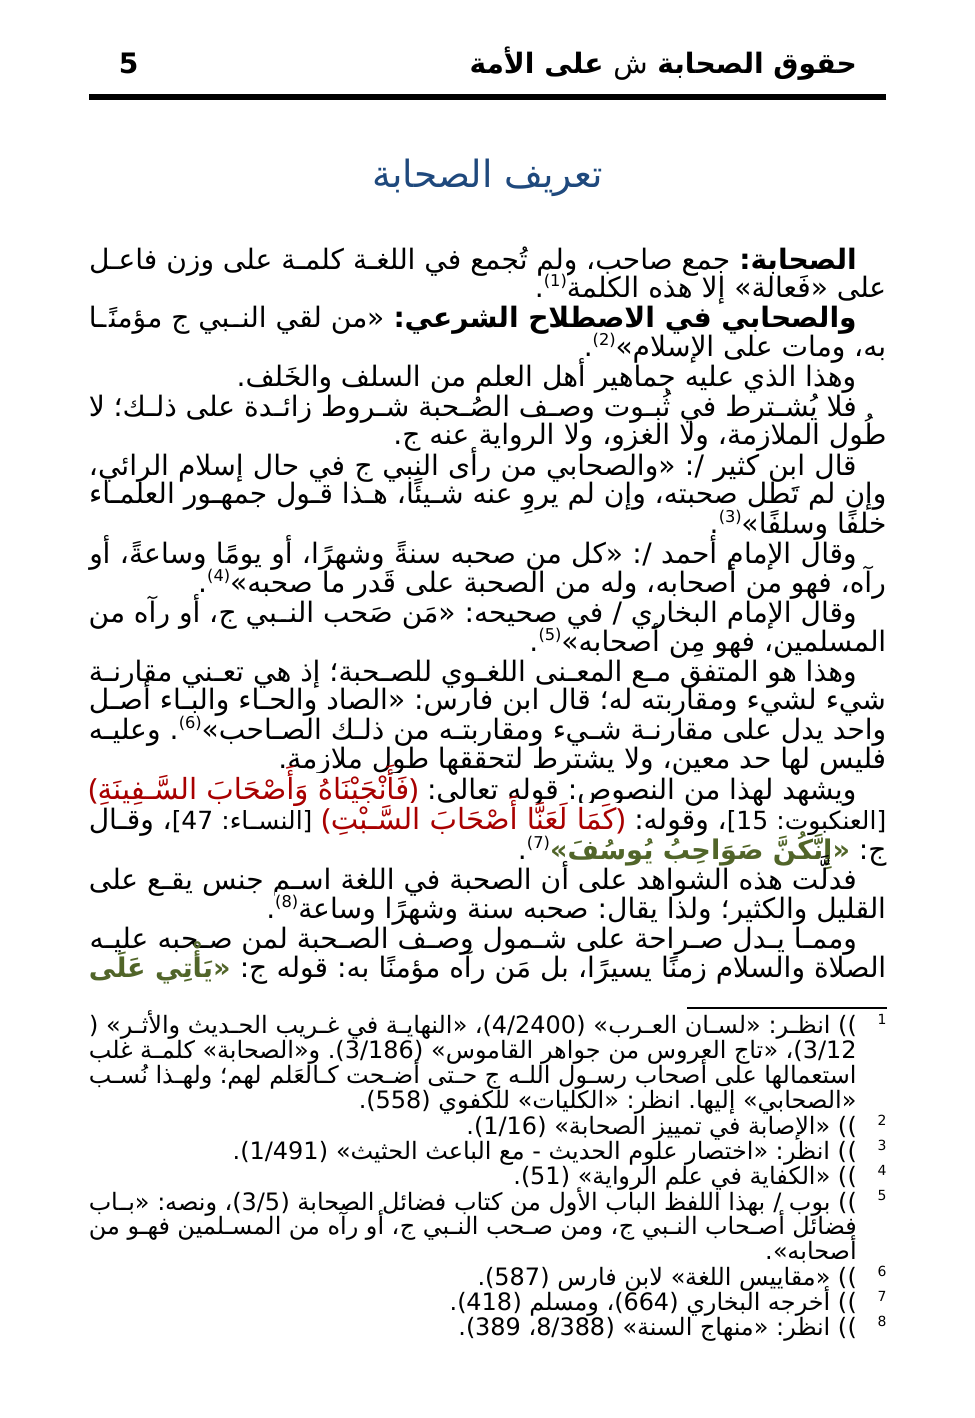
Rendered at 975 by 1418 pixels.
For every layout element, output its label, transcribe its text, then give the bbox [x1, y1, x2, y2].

text قال ابن كثير /: «والصحابي من رأى النبي ج في حال إسلام الرائي، وإن لم تَطل صحبته، وإن لم يروِ عنه شيئًا، هذا قول جمهور العلماء خلفًا وسلفًا»(). [89, 452, 886, 540]
text وهذا الذي عليه جماهير أهل العلم من السلف والخَلف. [89, 363, 886, 393]
text فلا يُشترط في ثُبوت وصف الصُحبة شروط زائدة على ذلك؛ لا طُول الملازمة، ولا الغزو، ولا الرواية عنه ج. [89, 393, 886, 452]
text والصحابي في الاصطلاح الشرعي: «من لقي النبي ج مؤمنًا به، ومات على الإسلام»(). [89, 304, 886, 363]
text وقال الإمام البخاري / في صحيحه: «مَن صَحب النبي ج، أو رآه من المسلمين، فهو مِن أصحابه»(). [89, 599, 886, 658]
text الصحابة: جمع صاحب، ولم تُجمع في اللغة كلمة على وزن فاعل على «فَعالة» إلا هذه الكلمة(). [89, 246, 886, 304]
text وهذا هو المتفق مع المعنى اللغوي للصحبة؛ إذ هي تعني مقارنة شيء لشيء ومقاربته له؛ قال ابن فارس: «الصاد والحاء والباء أصل واحد يدل على مقارنة شيء ومقاربته من ذلك الصاحب»(). وعليه فليس لها حد معين، ولا يشترط لتحققها طول ملازمة. [89, 658, 886, 775]
text تعريف الصحابة [89, 156, 886, 196]
text فدلَّت هذه الشواهد على أن الصحبة في اللغة اسم جنس يقع على القليل والكثير؛ ولذا يقال: صحبه سنة وشهرًا وساعة(). [89, 866, 886, 925]
text ويشهد لهذا من النصوص: قوله تعالى: ﴿فَأَنْجَيْنَاهُ وَأَصْحَابَ السَّفِينَةِ﴾ [العنكبوت: 15]، وقوله: ﴿كَمَا لَعَنَّا أَصْحَابَ السَّبْتِ﴾ [النساء: 47]، وقال ج: «إِنَّكُنَّ صَوَاحِبُ يُوسُفَ»(). [418, 775, 886, 866]
text وقال الإمام أحمد /: «كل من صحبه سنةً وشهرًا، أو يومًا وساعةً، أو رآه، فهو من أصحابه، وله من الصحبة على قَدر ما صحبه»(). [89, 540, 886, 599]
text ومما يدل صراحة على شمول وصف الصحبة لمن صحبه عليه الصلاة والسلام زمنًا يسيرًا، بل مَن رآه مؤمنًا به: قوله ج: «يَأْتِي عَلَى النَّاسِ زَمَانٌ يَغْزُو فِئَامٌ مِنَ النَّاسِ، فَيُقَالُ لَهُمْ: فِيكُمْ مَنْ رَأَى رَسُولَ اللَّهِ ج؟ فَيَقُولُونَ: نَعَمْ؛ فَيُفْتَحُ لَهُمْ، ثُمَّ يَغْزُو فِئَامٌ مِنَ النَّاسِ، فَيُقَالُ لَهُمْ: فِيكُمْ مَنْ رَأَى مَنْ صَحِبَ رَسُولَ اللَّهِ ج؟ فَيَقُولُونَ: نَعَمْ؛ فَيُفْتَحُ لَهُمْ، ثُمَّ يَغْزُو فِئَامٌ مِنَ النَّاسِ، فَيُقَالُ لَهُمْ: هَلْ فِيكُمْ مَنْ رَأَى مَنْ صَحِبَ مَنْ صَحِبَ رَسُولَ اللَّهِ ج؟ فَيَقُولُونَ: نَعَمْ؛ فَيُفْتَحُ لَهُمْ»(). [89, 925, 886, 984]
text ويشهد لهذا من النصوص: قوله تعالى: ﴿فَأَنْجَيْنَاهُ وَأَصْحَابَ السَّفِينَةِ﴾ [العنكبوت: 15]، وقوله: ﴿كَمَا لَعَنَّا أَصْحَابَ السَّبْتِ﴾ [النساء: 47]، وقال ج: «إِنَّكُنَّ صَوَاحِبُ يُوسُفَ»(). [89, 807, 527, 866]
